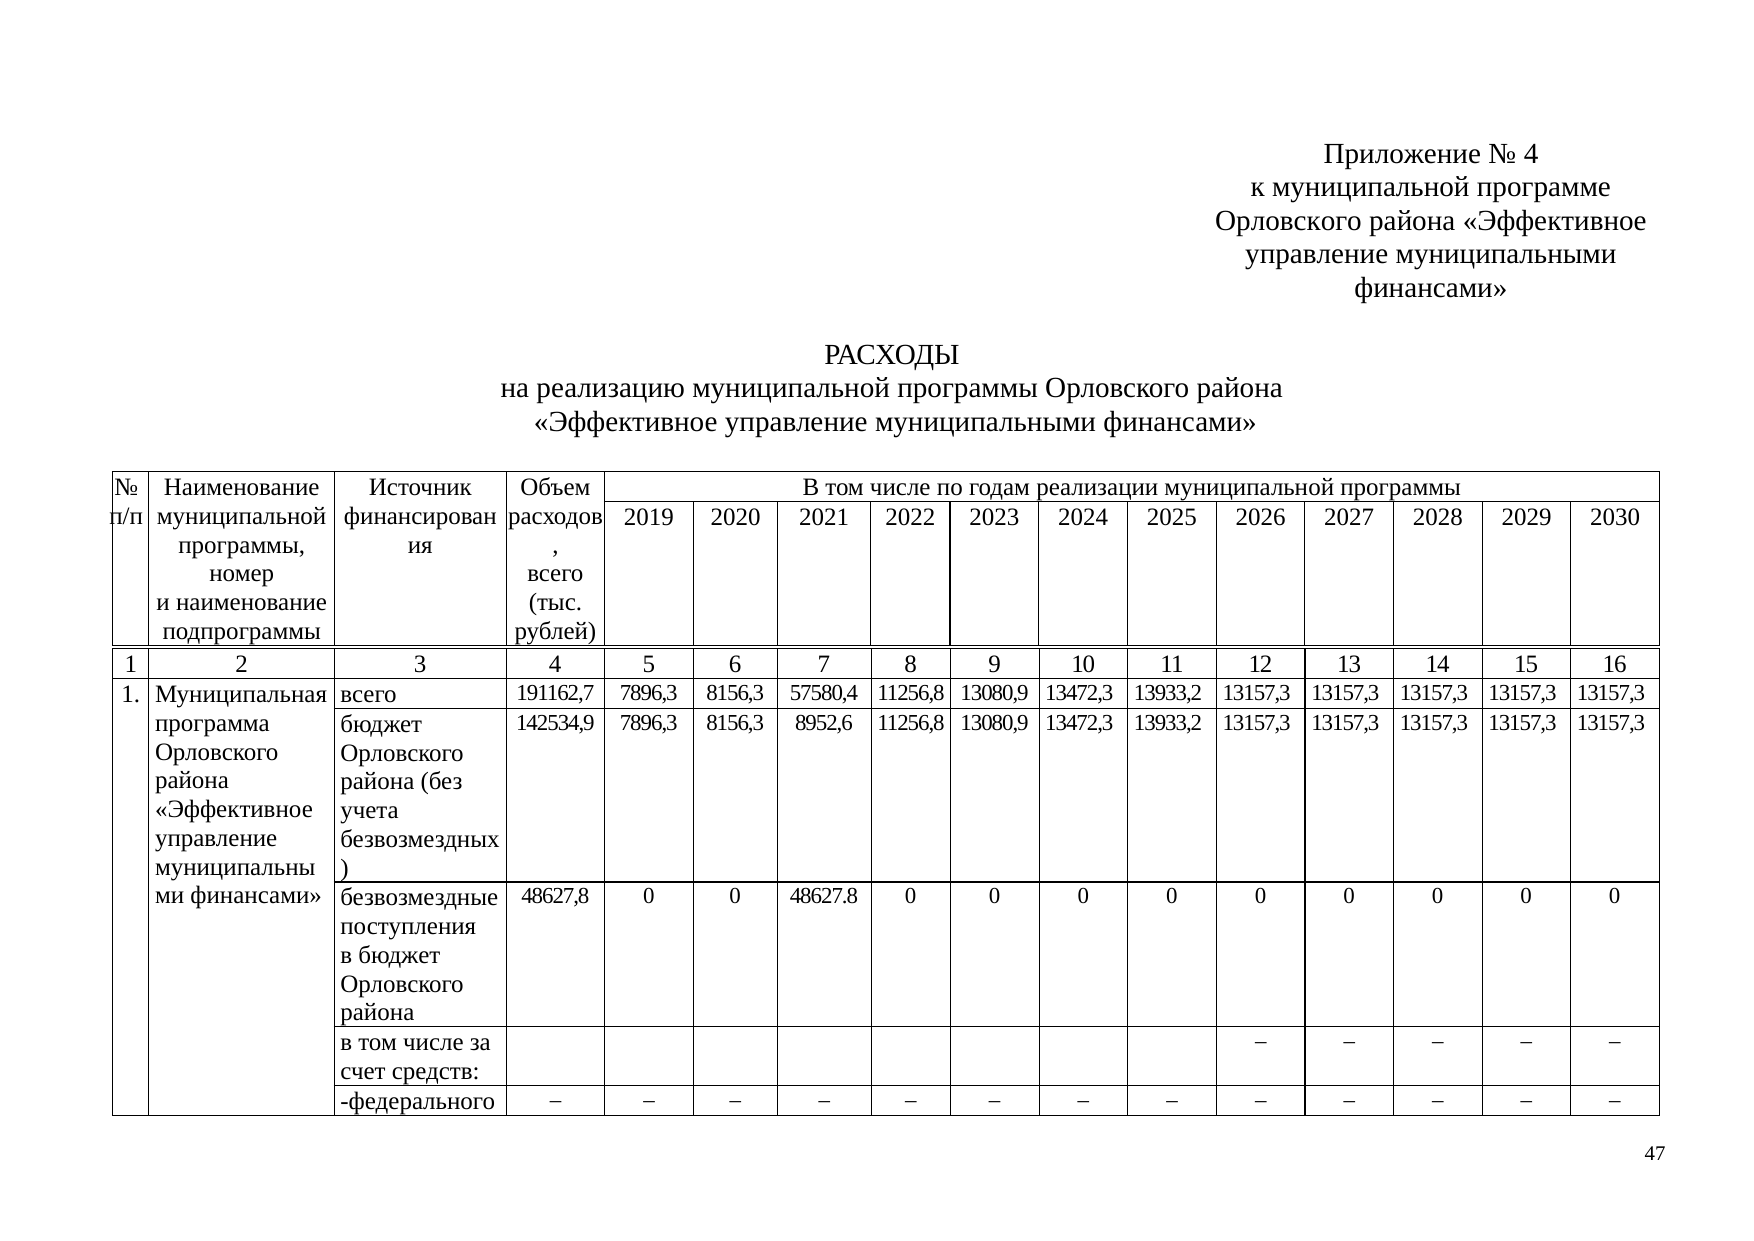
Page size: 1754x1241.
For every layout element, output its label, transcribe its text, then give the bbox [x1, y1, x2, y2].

table_cell 0 [694, 883, 777, 1026]
table_header 7 [778, 649, 871, 678]
table_cell 48627.8 [778, 883, 871, 1026]
table_header 12 [1217, 649, 1304, 678]
table_cell – [1483, 1027, 1570, 1085]
table_cell 57580,4 [778, 679, 871, 708]
table_cell 13157,3 [1394, 679, 1482, 708]
table_cell – [1394, 1027, 1482, 1085]
table_cell 0 [1394, 883, 1482, 1026]
table_cell – [694, 1086, 777, 1114]
table_header 14 [1394, 649, 1482, 678]
table_cell 2028 [1394, 502, 1482, 645]
table_cell 2026 [1217, 502, 1304, 645]
table_cell 2023 [951, 502, 1038, 645]
table_header № п/п [113, 472, 148, 645]
table_cell 13157,3 [1217, 679, 1304, 708]
table_cell – [1483, 1086, 1570, 1114]
text на реализацию муниципальной программы Орловского района [118, 371, 1665, 404]
table_cell 11256,8 [872, 709, 950, 881]
table_cell 13157,3 [1571, 679, 1659, 708]
table_cell – [1217, 1086, 1304, 1114]
table_cell [778, 1027, 871, 1085]
table_header Объем расходов, всего (тыс. рублей) [507, 472, 604, 645]
table_cell 1. [113, 679, 148, 1114]
table_cell 2025 [1128, 502, 1216, 645]
table_cell [605, 1027, 693, 1085]
table_header 9 [951, 649, 1039, 678]
table_cell 0 [1128, 883, 1216, 1026]
table_cell 7896,3 [605, 709, 693, 881]
table_cell 0 [872, 883, 950, 1026]
table_cell 2019 [605, 502, 693, 645]
text РАСХОДЫ [118, 337, 1665, 371]
table_cell 13933,2 [1128, 709, 1216, 881]
table_cell – [605, 1086, 693, 1114]
table_cell 2027 [1305, 502, 1393, 645]
table_cell 0 [1306, 883, 1393, 1026]
text Приложение № 4 [1196, 136, 1665, 169]
table_cell [872, 1027, 950, 1085]
table_header 10 [1040, 649, 1127, 678]
table_header 16 [1571, 649, 1659, 678]
table_cell -федерального бюджета [335, 1086, 506, 1114]
table_cell [1040, 1027, 1127, 1085]
table_header 1 [113, 649, 148, 678]
table_cell 13157,3 [1483, 709, 1570, 881]
table_header 11 [1128, 649, 1216, 678]
table_cell 13933,2 [1128, 679, 1216, 708]
table_cell 7896,3 [605, 679, 693, 708]
table_cell Муниципальная программа Орловского района «Эффективное управление муниципальными финансами» [149, 679, 334, 1114]
table_cell 2021 [778, 502, 870, 645]
table_cell 13157,3 [1217, 709, 1304, 881]
table_header 3 [335, 649, 506, 678]
table_cell – [1306, 1027, 1393, 1085]
table_cell 2024 [1039, 502, 1127, 645]
table_cell 13157,3 [1394, 709, 1482, 881]
table_cell 13157,3 [1571, 709, 1659, 881]
text Орловского района «Эффективное управление муниципальными финансами» [1196, 203, 1665, 303]
table_cell 11256,8 [872, 679, 950, 708]
table_cell – [1306, 1086, 1393, 1114]
table_cell – [951, 1086, 1039, 1114]
text к муниципальной программе [1196, 169, 1665, 203]
table_cell 13157,3 [1306, 679, 1393, 708]
table_cell 13157,3 [1483, 679, 1570, 708]
table_cell 13472,3 [1040, 679, 1127, 708]
table_cell бюджет Орловского района (без учета безвозмездных) [335, 709, 506, 881]
table_header 15 [1483, 649, 1570, 678]
table_cell – [1040, 1086, 1127, 1114]
table_header 2 [149, 649, 334, 678]
table_cell 0 [1040, 883, 1127, 1026]
table_header 8 [872, 649, 950, 678]
table_cell – [1394, 1086, 1482, 1114]
table_cell 0 [1217, 883, 1304, 1026]
table_cell 0 [951, 883, 1039, 1026]
table_cell 0 [605, 883, 693, 1026]
table_header Источник финансирования [335, 472, 506, 645]
table_cell – [872, 1086, 950, 1114]
table_cell 13472,3 [1040, 709, 1127, 881]
table_cell 142534,9 [507, 709, 604, 881]
text «Эффективное управление муниципальными финансами» [118, 404, 1665, 438]
table_cell 8156,3 [694, 679, 777, 708]
table_cell – [1217, 1027, 1304, 1085]
table_cell 2030 [1571, 502, 1659, 645]
table_cell в том числе за счет средств: [335, 1027, 506, 1085]
table_header Наименование муниципальной программы, номер и наименование подпрограммы [149, 472, 334, 645]
table_cell 2020 [694, 502, 777, 645]
table_header 4 [507, 649, 604, 678]
table_cell всего [335, 679, 506, 708]
table_cell 13080,9 [951, 709, 1039, 881]
table_cell безвозмездные поступления в бюджет Орловского района [335, 883, 506, 1026]
table_header В том числе по годам реализации муниципальной программы [605, 472, 1659, 501]
table_cell 2029 [1483, 502, 1570, 645]
table_cell 48627,8 [507, 883, 604, 1026]
table_header 5 [605, 649, 693, 678]
table_header 13 [1306, 649, 1393, 678]
table_cell 8156,3 [694, 709, 777, 881]
table_cell 0 [1483, 883, 1570, 1026]
table_cell – [1571, 1027, 1659, 1085]
table_cell [951, 1027, 1039, 1085]
table_cell 8952,6 [778, 709, 871, 881]
table_cell – [1571, 1086, 1659, 1114]
table_cell – [1128, 1086, 1216, 1114]
table_cell 2022 [871, 502, 949, 645]
table_header 6 [694, 649, 777, 678]
table_cell [507, 1027, 604, 1085]
table_cell – [778, 1086, 871, 1114]
table_cell 13080,9 [951, 679, 1039, 708]
table_cell 13157,3 [1306, 709, 1393, 881]
table_cell [694, 1027, 777, 1085]
table_cell 0 [1571, 883, 1659, 1026]
table_cell [1128, 1027, 1216, 1085]
table_cell – [507, 1086, 604, 1114]
table_cell 191162,7 [507, 679, 604, 708]
